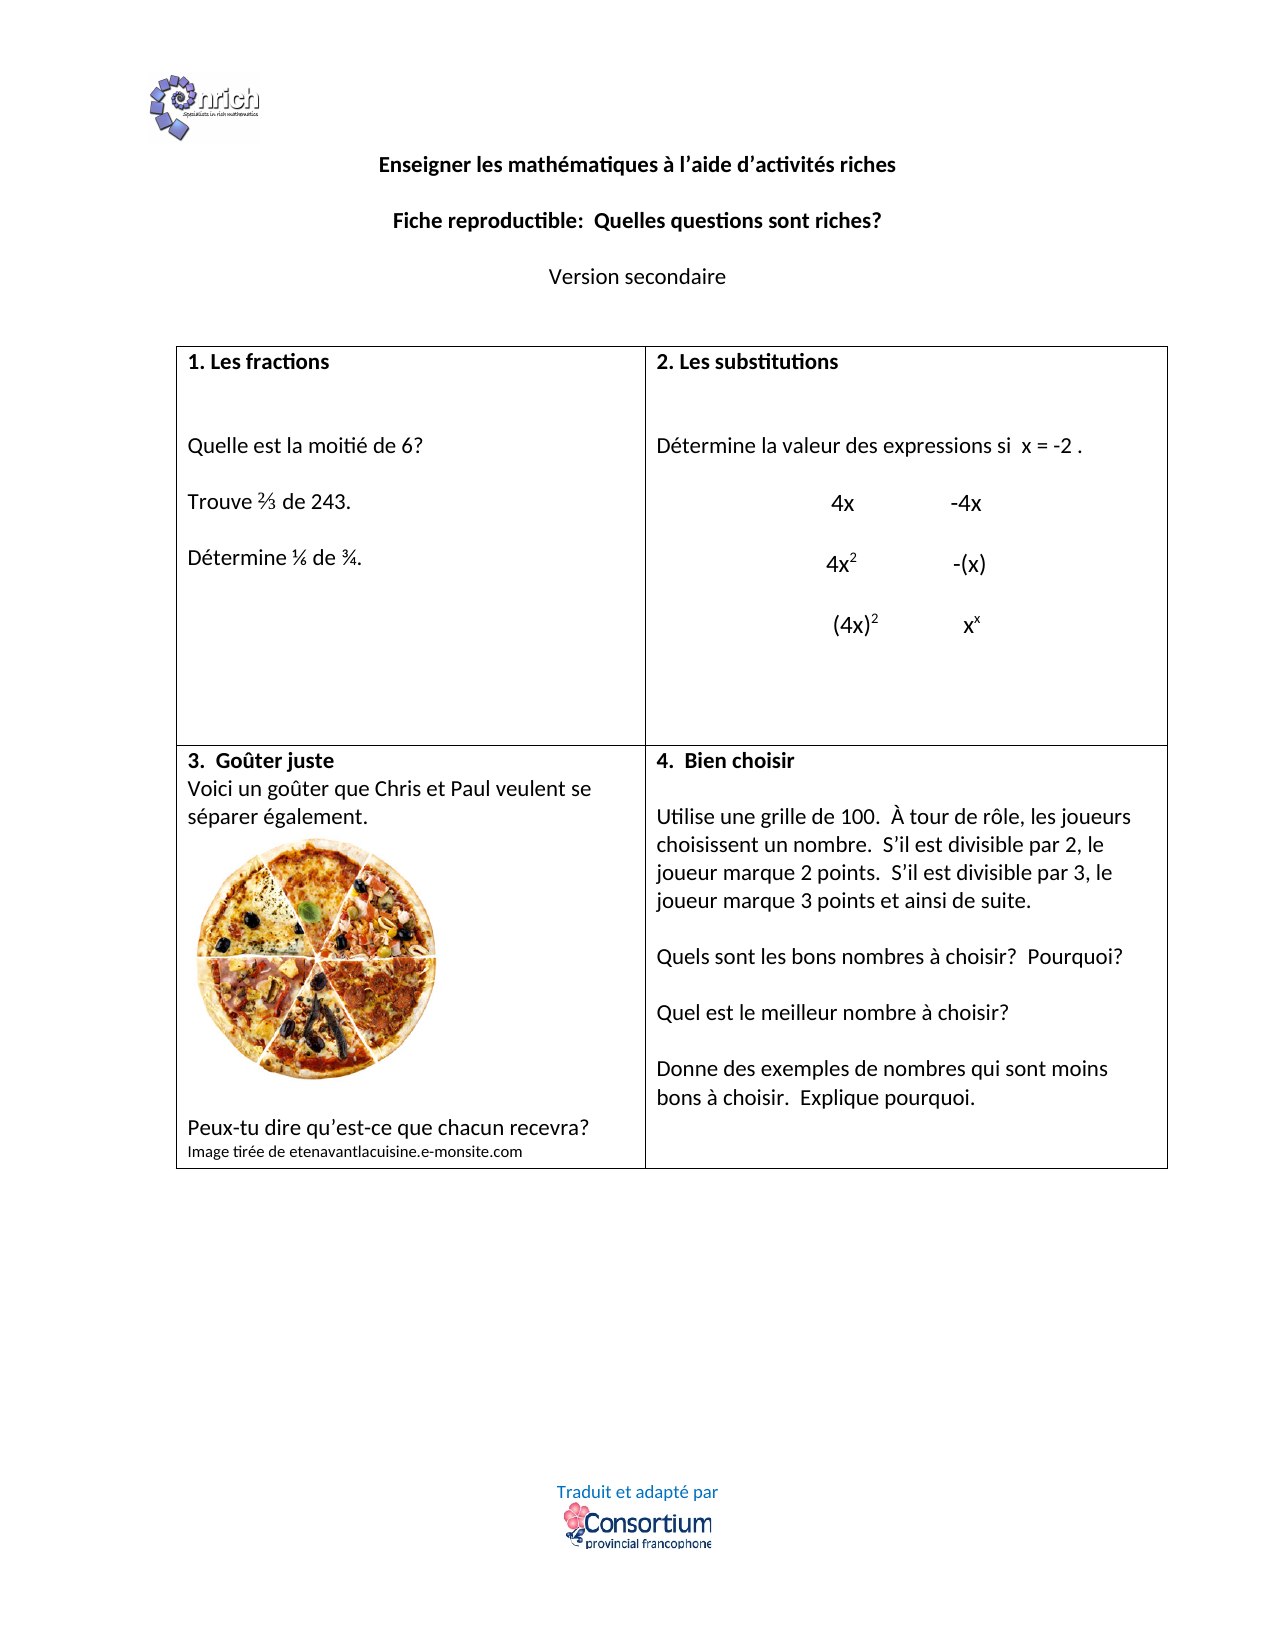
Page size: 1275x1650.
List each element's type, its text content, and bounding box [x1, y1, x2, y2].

table_header 2. Les substitutions Détermine la valeur des expressions si x = -2 . 4x -4x 4x2 -(x) (4x)2 xx [646, 347, 1167, 745]
picture [563, 1502, 712, 1549]
table_cell 3. Goûter juste Voici un goûter que Chris et Paul veulent se séparer également. Peux-tu dire qu’est-ce que chacun recevra? Image tirée de etenavantlacuisine.e-monsite.com [177, 746, 645, 1168]
picture [187, 830, 443, 1086]
table_cell 4. Bien choisir Utilise une grille de 100. À tour de rôle, les joueurs choisissent un nombre. S’il est divisible par 2, le joueur marque 2 points. S’il est divisible par 3, le joueur marque 3 points et ainsi de suite. Quels sont les bons nombres à choisir? Pourquoi? Quel est le meilleur nombre à choisir? Donne des exemples de nombres qui sont moins bons à choisir. Explique pourquoi. [646, 746, 1167, 1168]
text Version secondaire [187, 262, 1087, 290]
text Fiche reproductible: Quelles questions sont riches? [187, 206, 1087, 234]
table_header 1. Les fractions Quelle est la moitié de 6? Trouve de 243. Détermine ⅙ de ¾. [177, 347, 645, 745]
text Enseigner les mathématiques à l’aide d’activités riches [187, 150, 1087, 178]
picture [146, 73, 260, 144]
